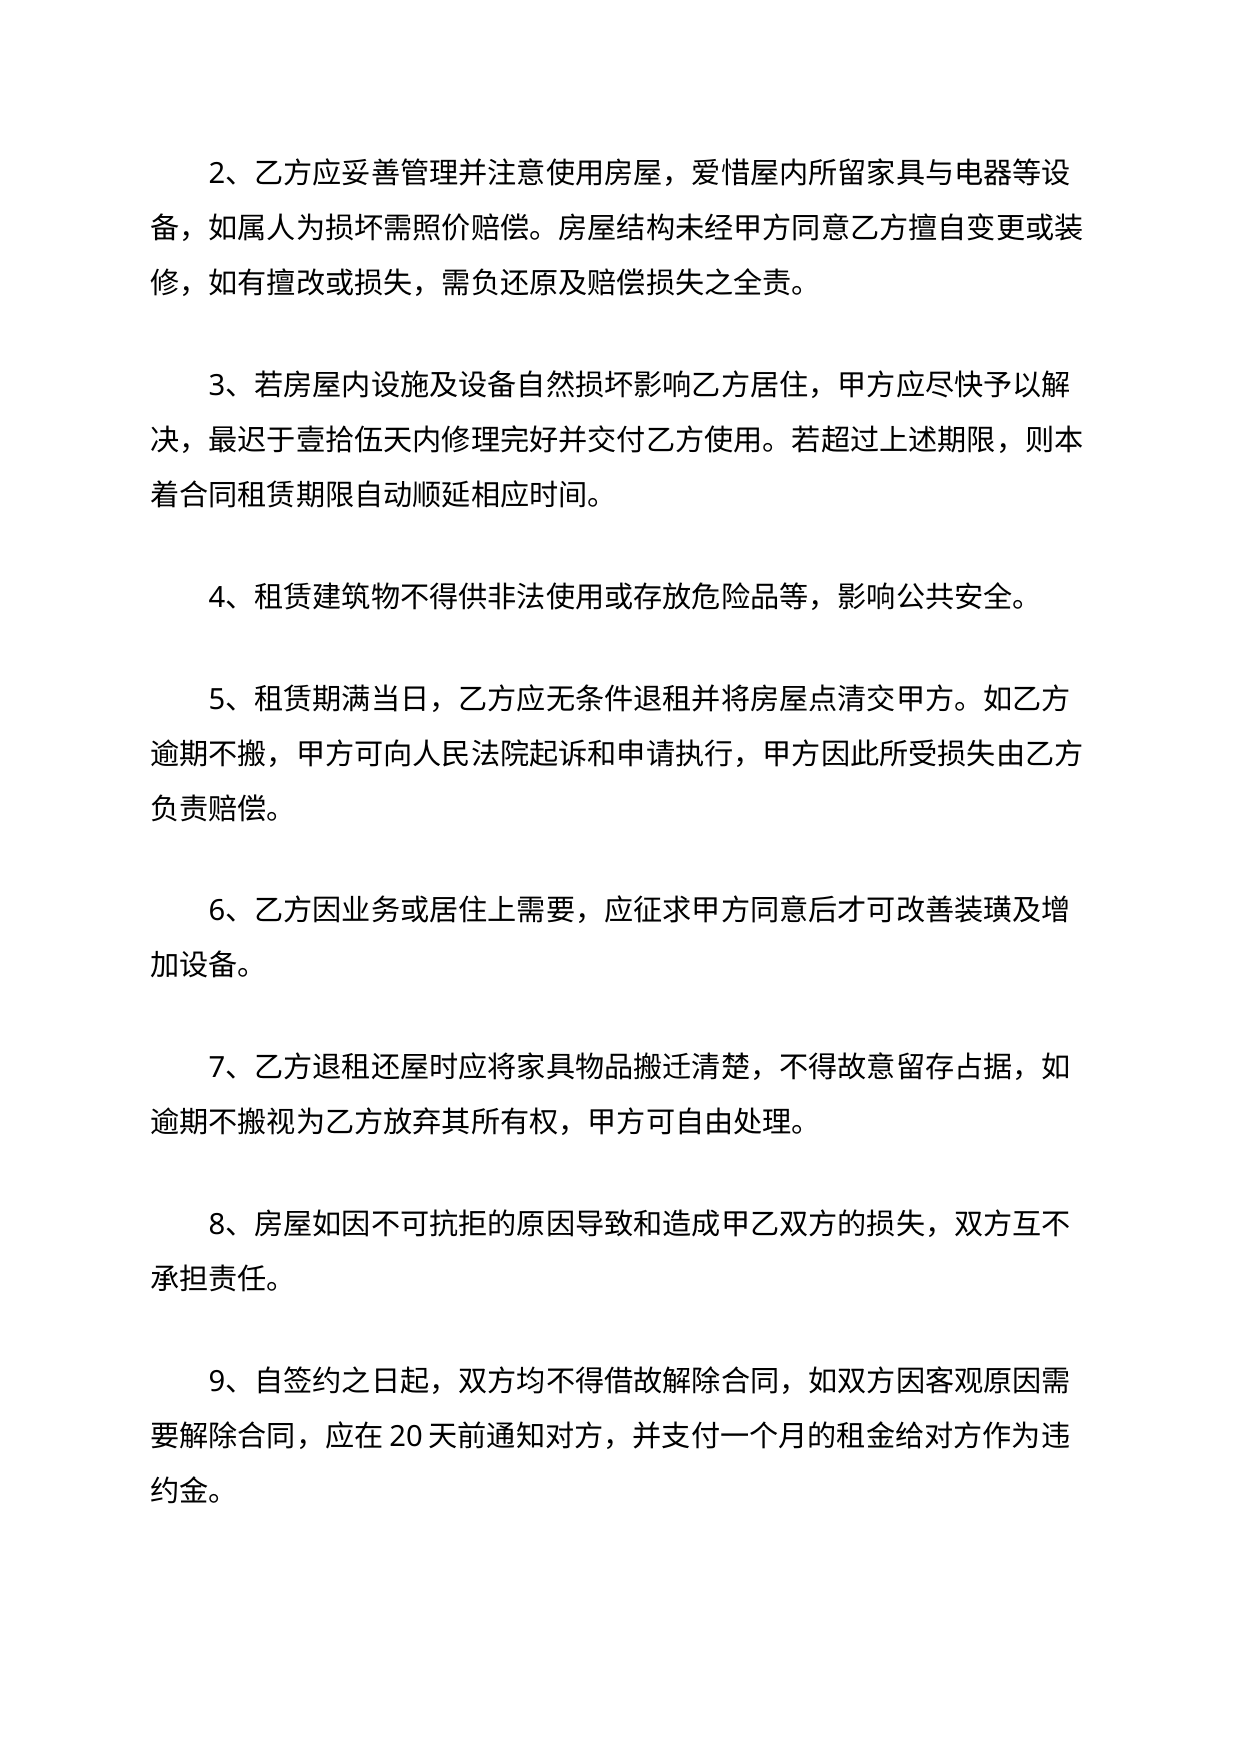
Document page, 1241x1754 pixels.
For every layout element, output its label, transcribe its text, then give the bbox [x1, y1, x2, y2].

text 5、租赁期满当日，乙方应无条件退租并将房屋点清交甲方。如乙方逾期不搬，甲方可向人民法院起诉和申请执行，甲方因此所受损失由乙方负责赔偿。 [150, 675, 1090, 827]
text 8、房屋如因不可抗拒的原因导致和造成甲乙双方的损失，双方互不承担责任。 [150, 1201, 1090, 1298]
text 2、乙方应妥善管理并注意使用房屋，爱惜屋内所留家具与电器等设备，如属人为损坏需照价赔偿。房屋结构未经甲方同意乙方擅自变更或装修，如有擅改或损失，需负还原及赔偿损失之全责。 [150, 150, 1090, 302]
text 9、自签约之日起，双方均不得借故解除合同，如双方因客观原因需要解除合同，应在20天前通知对方，并支付一个月的租金给对方作为违约金。 [150, 1357, 1090, 1509]
text 6、乙方因业务或居住上需要，应征求甲方同意后才可改善装璜及增加设备。 [150, 887, 1090, 984]
text 3、若房屋内设施及设备自然损坏影响乙方居住，甲方应尽快予以解决，最迟于壹拾伍天内修理完好并交付乙方使用。若超过上述期限，则本着合同租赁期限自动顺延相应时间。 [150, 362, 1090, 514]
text 7、乙方退租还屋时应将家具物品搬迁清楚，不得故意留存占据，如逾期不搬视为乙方放弃其所有权，甲方可自由处理。 [150, 1044, 1090, 1141]
text 4、租赁建筑物不得供非法使用或存放危险品等，影响公共安全。 [150, 573, 1090, 616]
